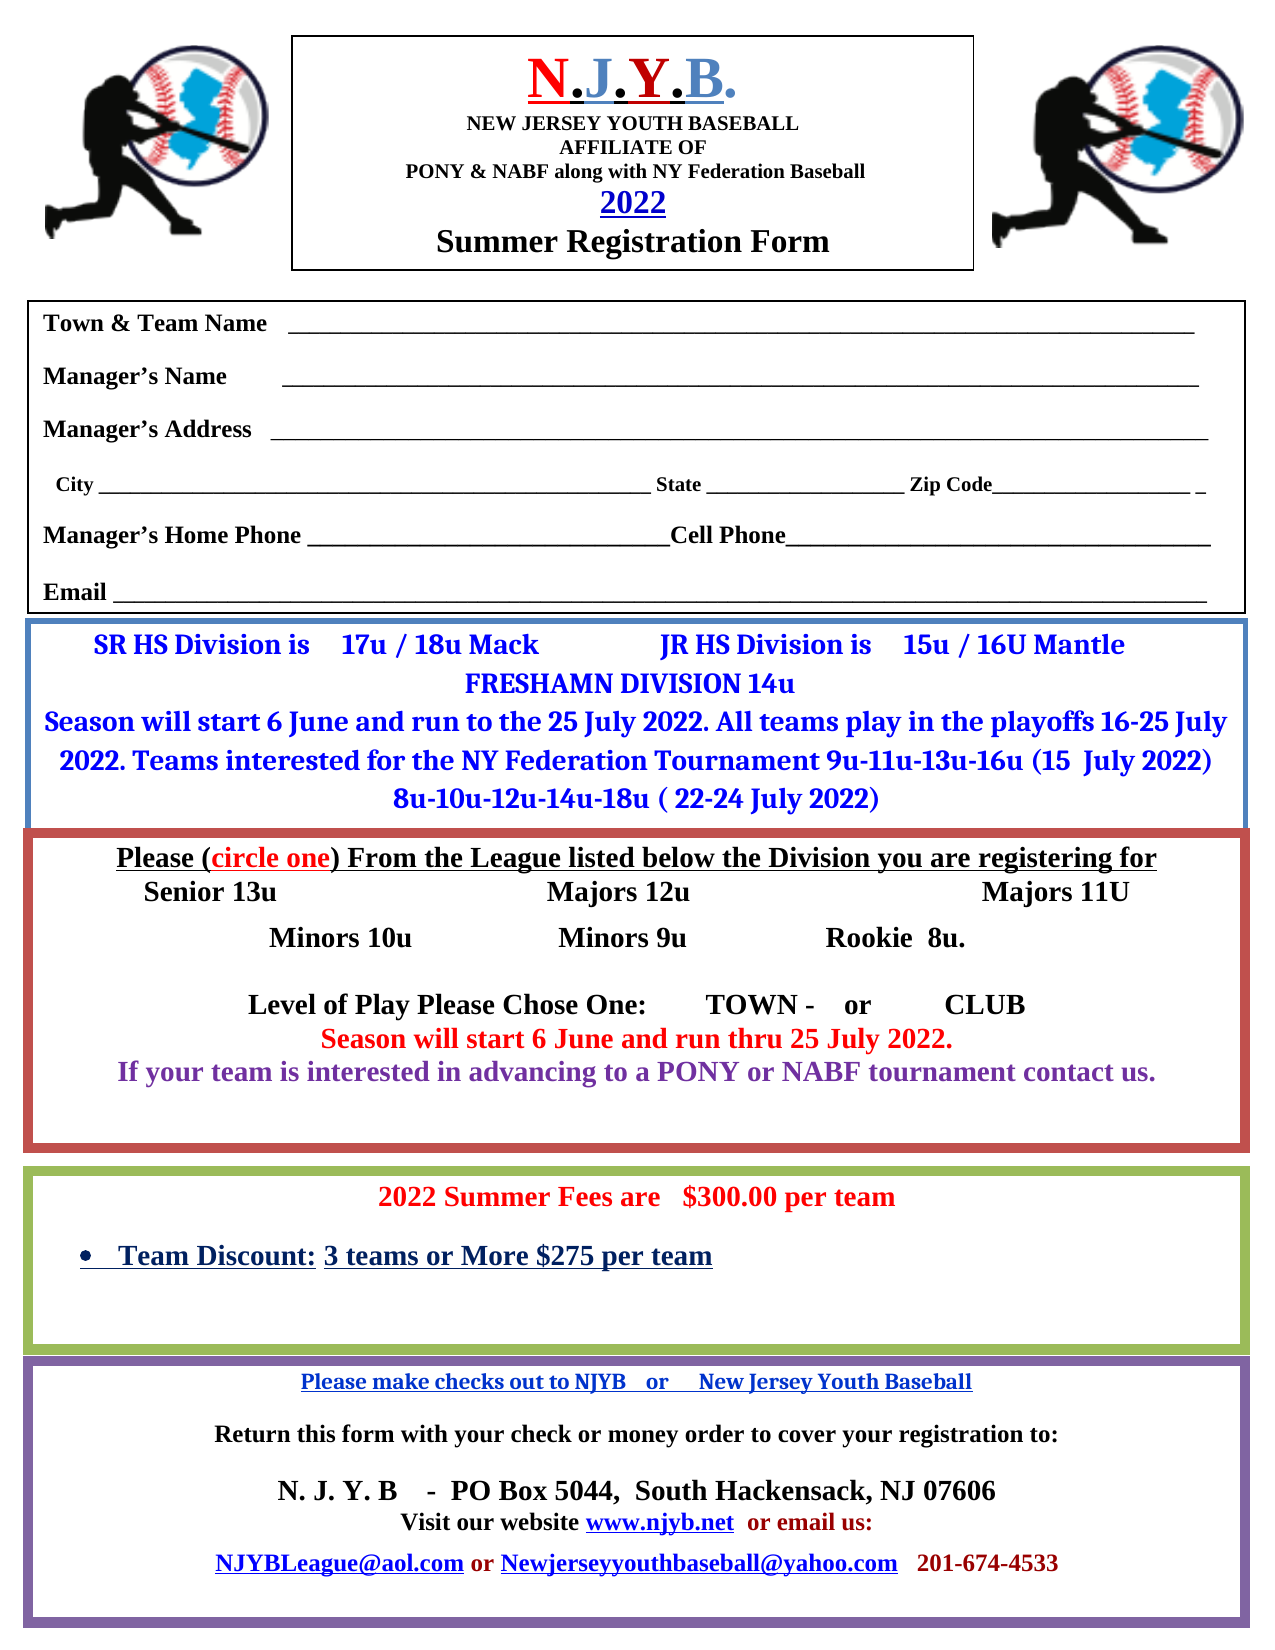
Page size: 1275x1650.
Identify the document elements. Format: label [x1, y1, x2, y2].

picture [45, 45, 269, 239]
picture [992, 45, 1244, 248]
